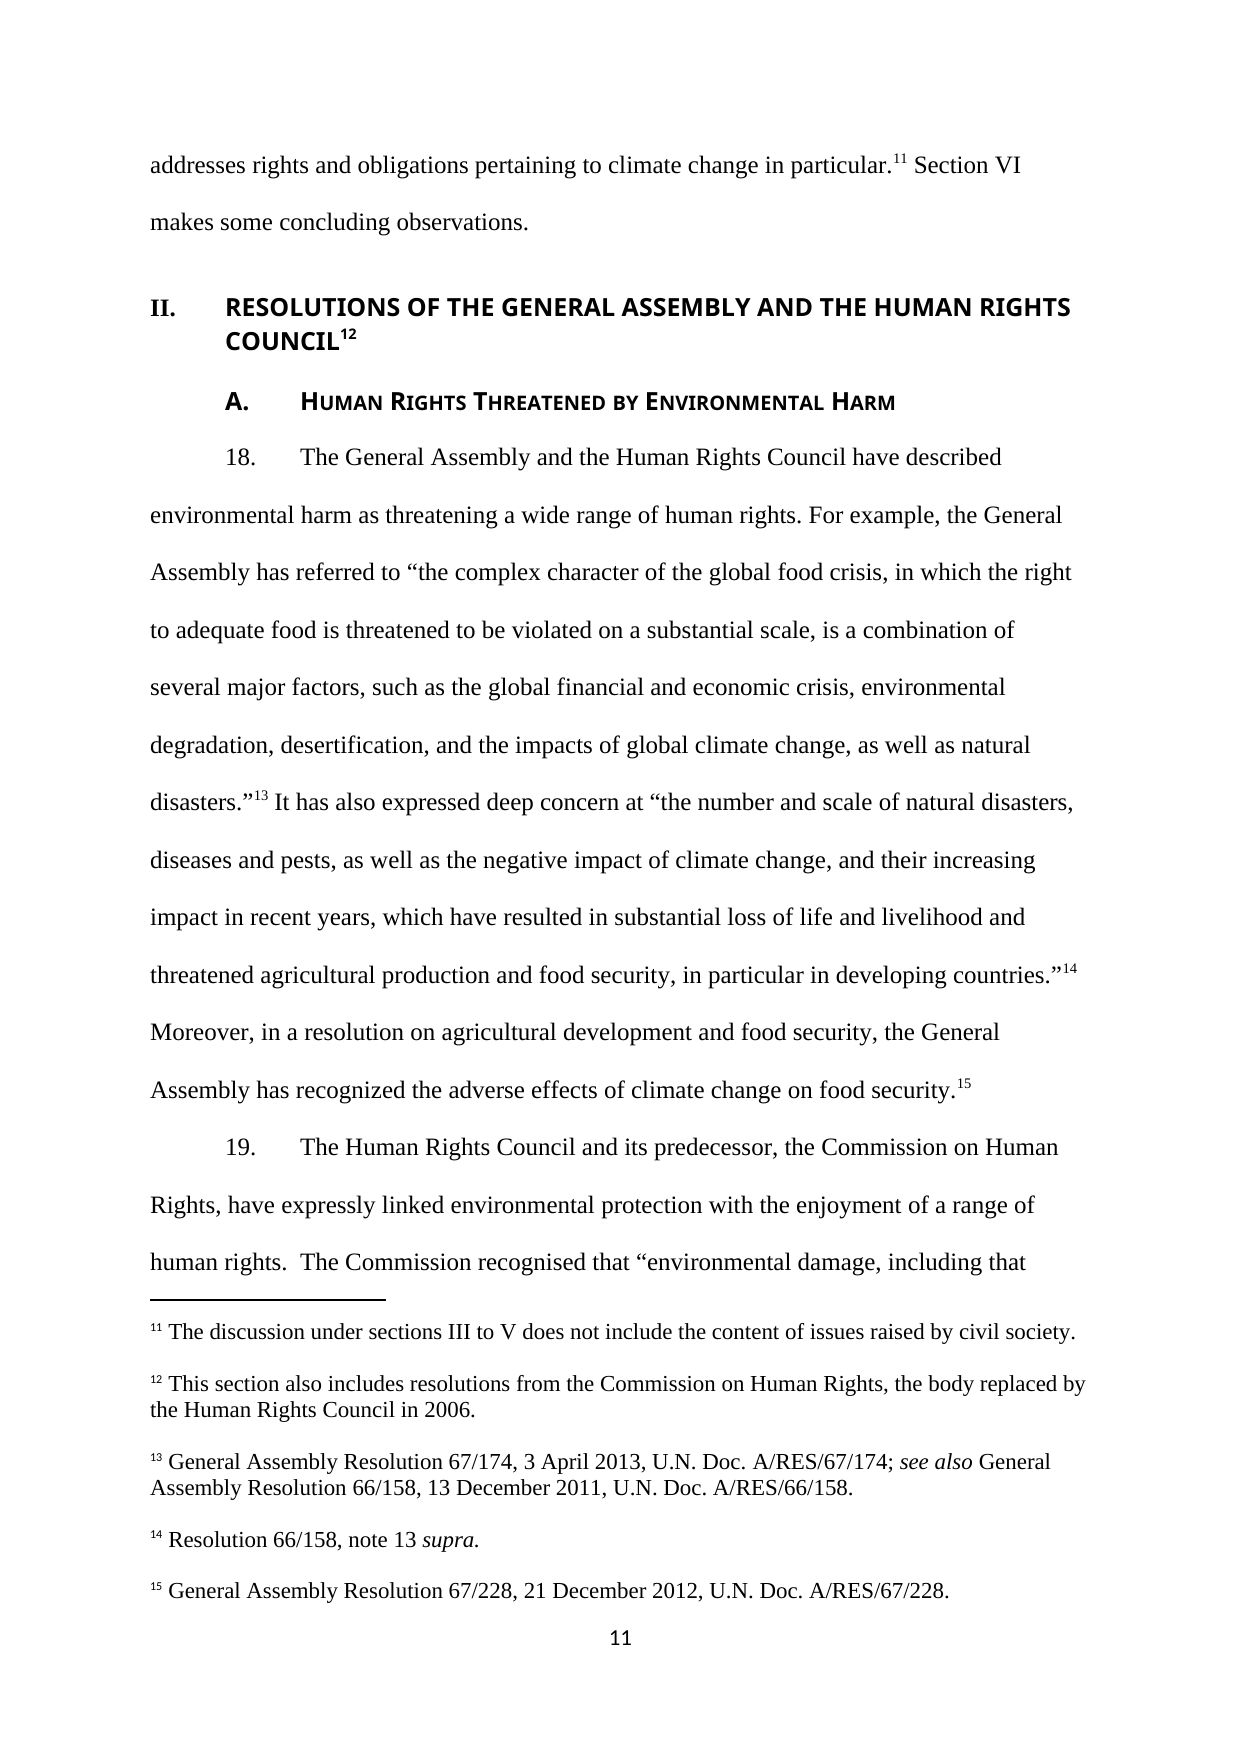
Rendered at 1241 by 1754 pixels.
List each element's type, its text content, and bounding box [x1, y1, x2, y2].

subtitle Human Rights Threatened by Environmental Harm [225, 383, 1090, 417]
list Section III describes how States have connected environmental harm (such as that stemming from mining operations and industrial pollution) to infringements of particular human rights. Section IV examines human rights obligations relating to the environment. These obligations include procedural obligations, substantive obligations, and obligations relating to members of specific groups. This section includes statements by States relating to actions taken to protect human rights from environmental harm. These statements are not always characterizations of requirements of human rights law; sometimes they may reflect a State’s understanding of its own law, or its views of potential good practices. Section V addresses rights and obligations pertaining to climate change in particular. Section VI makes some concluding observations. [150, 150, 1090, 236]
subtitle Resolutions of the General Assembly and the Human Rights Council [150, 290, 1090, 358]
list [150, 1132, 1090, 1276]
list The General Assembly and the Human Rights Council have described environmental harm as threatening a wide range of human rights. For example, the General Assembly has referred to “the complex character of the global food crisis, in which the right to adequate food is threatened to be violated on a substantial scale, is a combination of several major factors, such as the global financial and economic crisis, environmental degradation, desertification, and the impacts of global climate change, as well as natural disasters.” It has also expressed deep concern at “the number and scale of natural disasters, diseases and pests, as well as the negative impact of climate change, and their increasing impact in recent years, which have resulted in substantial loss of life and livelihood and threatened agricultural production and food security, in particular in developing countries.” Moreover, in a resolution on agricultural development and food security, the General Assembly has recognized the adverse effects of climate change on food security. [150, 442, 1090, 1103]
